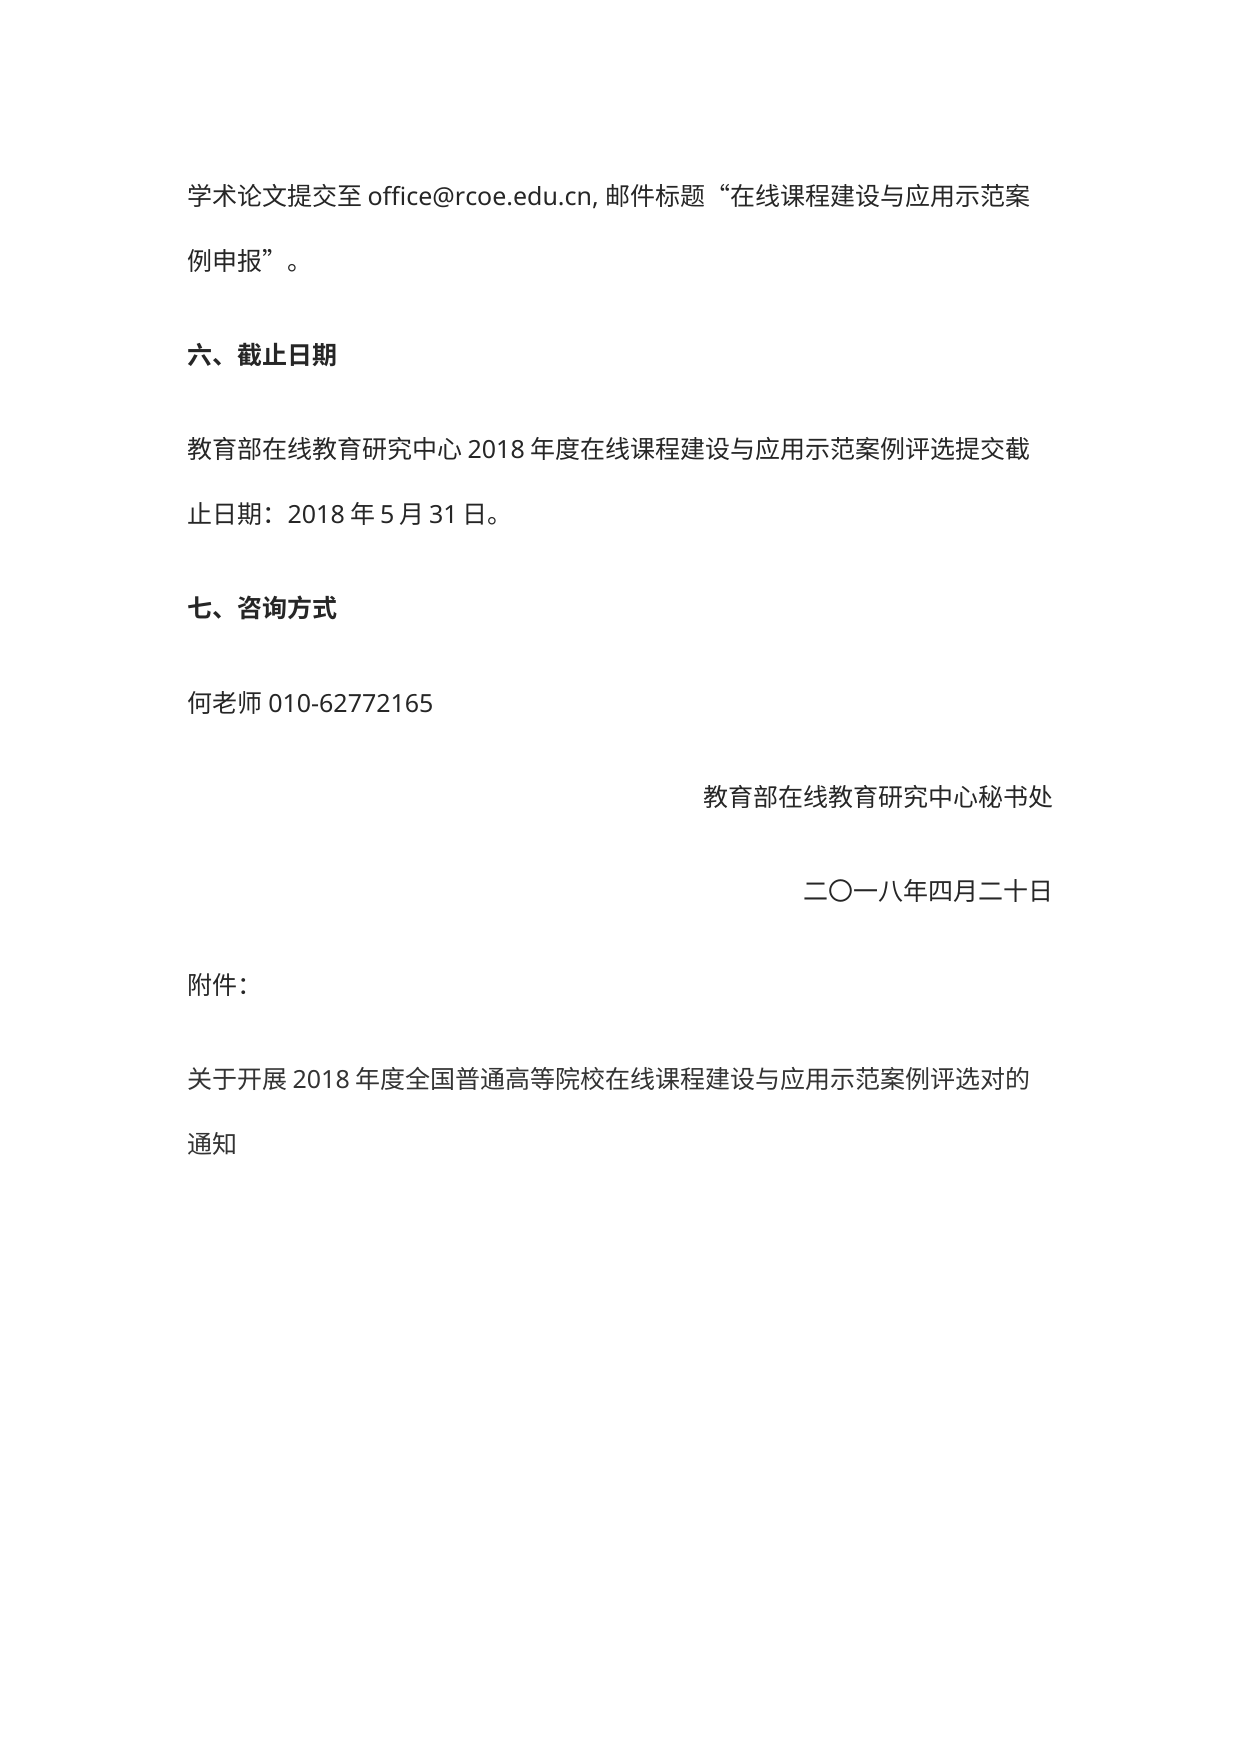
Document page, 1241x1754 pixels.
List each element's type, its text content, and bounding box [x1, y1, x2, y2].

text 六、截止日期 [187, 321, 1053, 386]
text 七、咨询方式 [187, 574, 1053, 639]
text 关于开展2018年度全国普通高等院校在线课程建设与应用示范案例评选对的通知 [187, 1045, 1053, 1175]
text 学术论文提交至office@rcoe.edu.cn, 邮件标题“在线课程建设与应用示范案例申报”。 [187, 162, 1053, 292]
text 附件： [187, 951, 1053, 1016]
text 教育部在线教育研究中心2018年度在线课程建设与应用示范案例评选提交截止日期：2018年5月31日。 [187, 415, 1053, 545]
text 教育部在线教育研究中心秘书处 [187, 763, 1053, 828]
text 二〇一八年四月二十日 [187, 857, 1053, 922]
text 何老师 010-62772165 [187, 669, 1053, 734]
